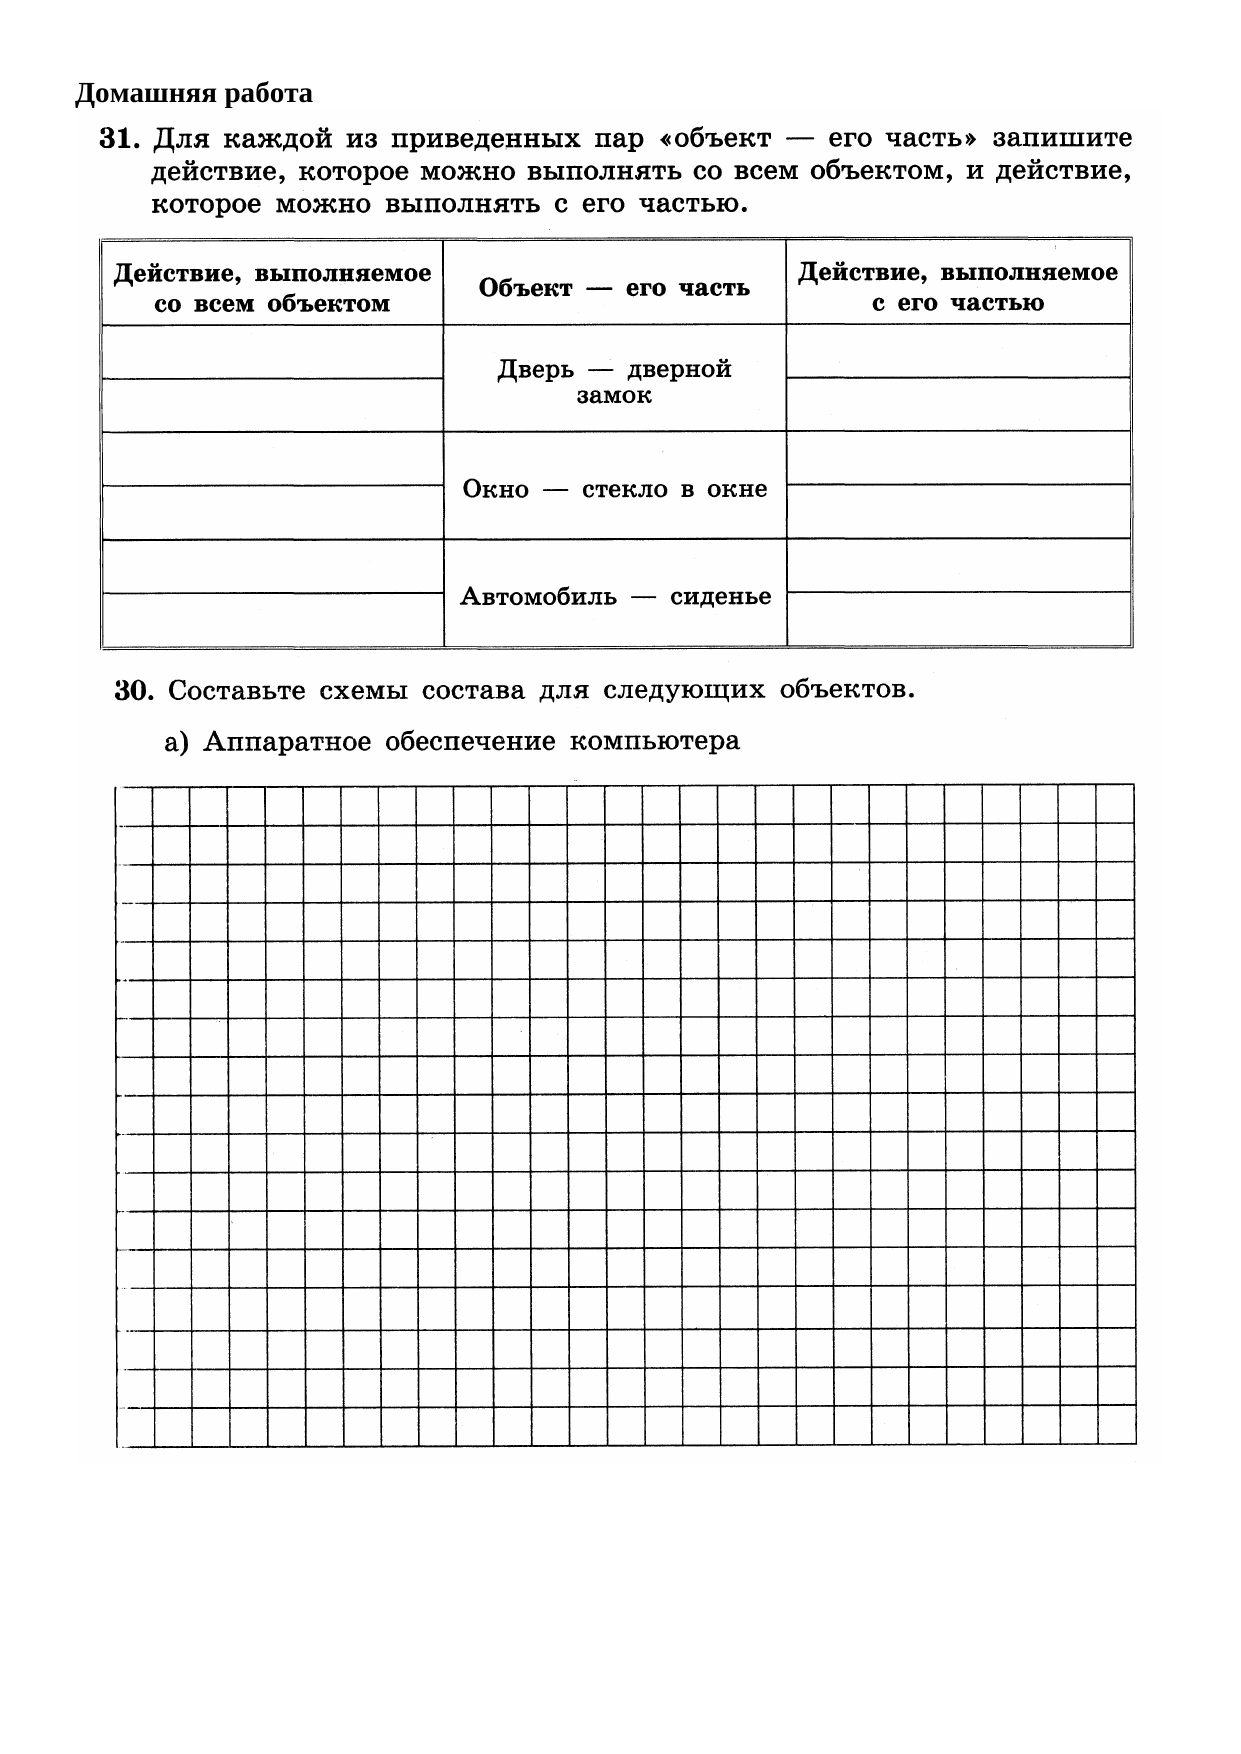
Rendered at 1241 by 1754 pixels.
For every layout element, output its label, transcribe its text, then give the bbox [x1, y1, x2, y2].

text Домашняя работа [75, 75, 1165, 108]
